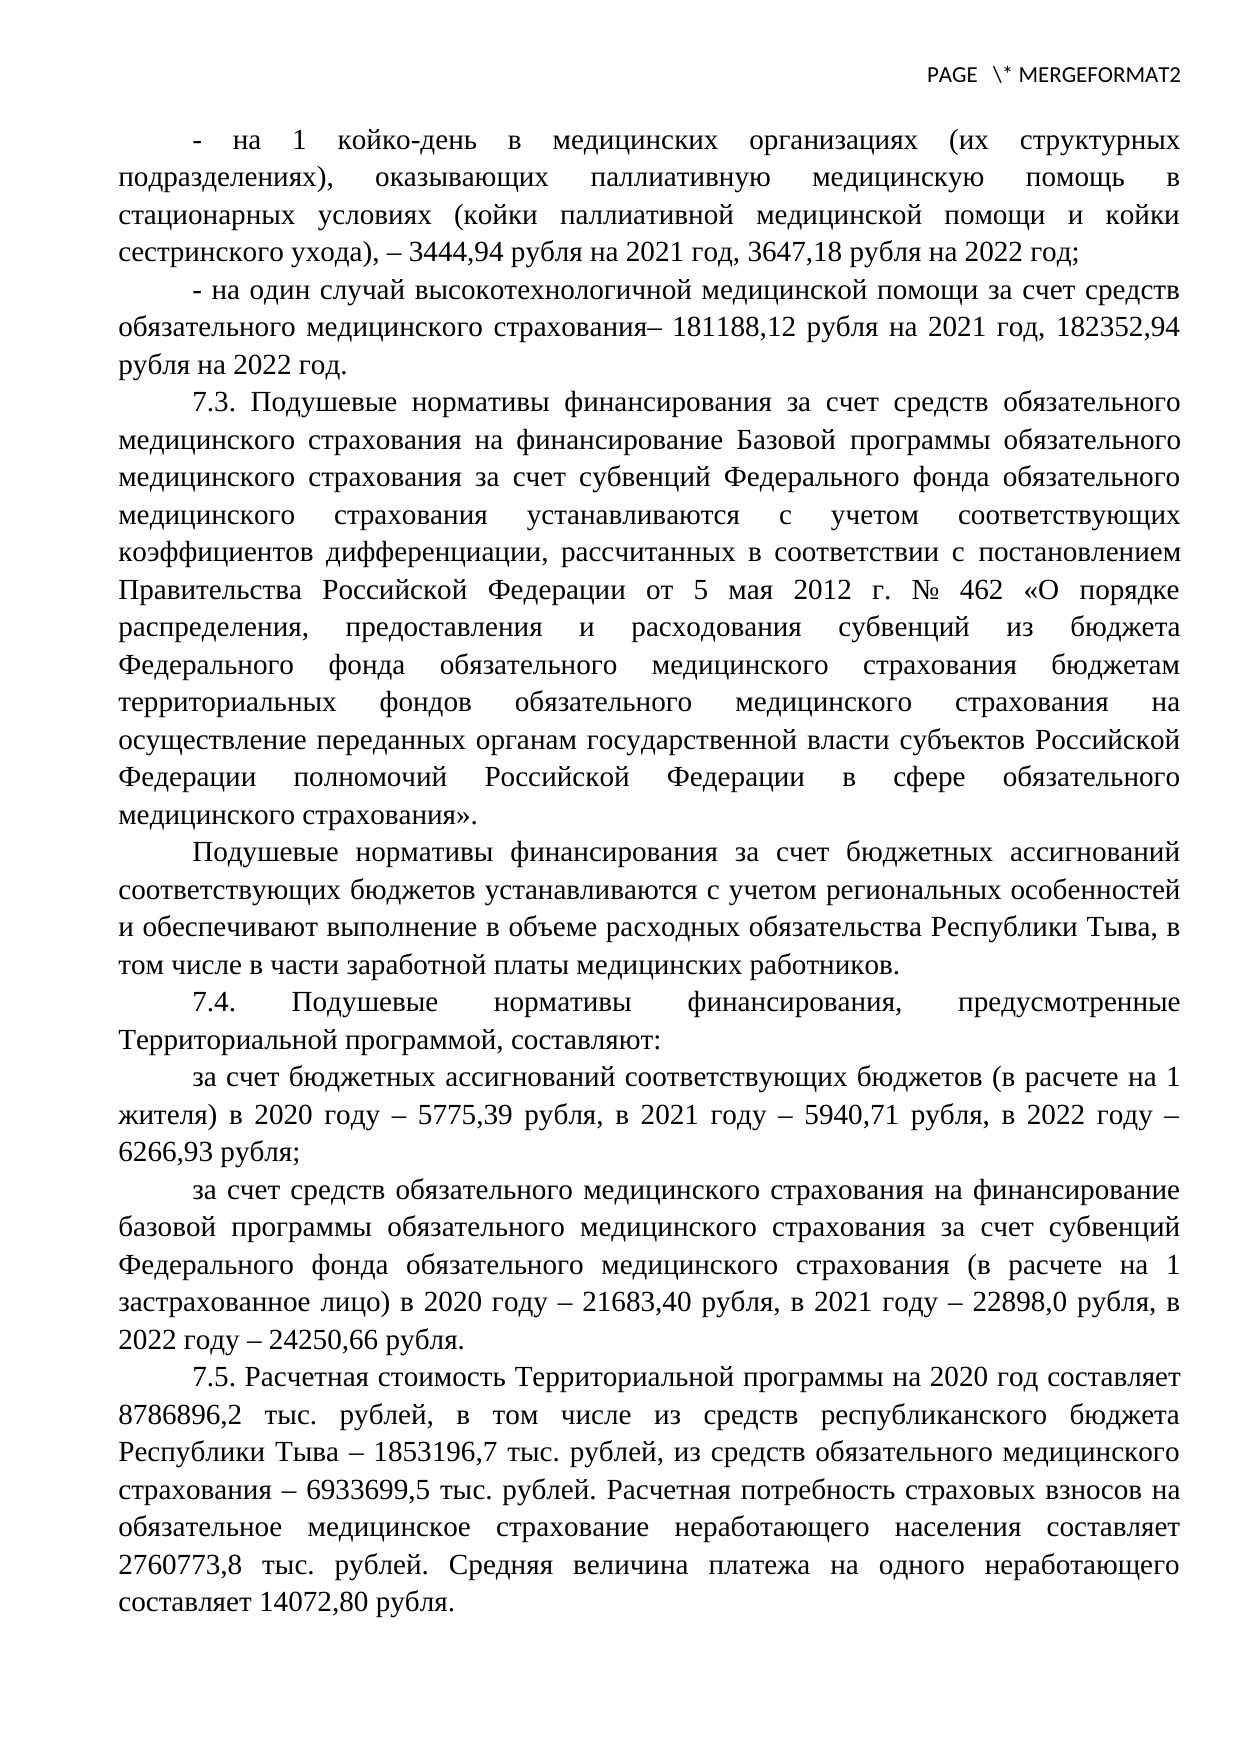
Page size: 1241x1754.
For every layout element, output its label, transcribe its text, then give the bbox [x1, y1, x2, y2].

text Подушевые нормативы финансирования за счет бюджетных ассигнований соответствующих бюджетов устанавливаются с учетом региональных особенностей и обеспечивают выполнение в объеме расходных обязательства Республики Тыва, в том числе в части заработной платы медицинских работников. [118, 831, 1181, 981]
text за счет бюджетных ассигнований соответствующих бюджетов (в расчете на 1 жителя) в 2020 году – 5775,39 рубля, в 2021 году – 5940,71 рубля, в 2022 году – 6266,93 рубля; [118, 1056, 1181, 1168]
text за счет средств обязательного медицинского страхования на финансирование базовой программы обязательного медицинского страхования за счет субвенций Федерального фонда обязательного медицинского страхования (в расчете на 1 застрахованное лицо) в 2020 году – 21683,40 рубля, в 2021 году – 22898,0 рубля, в 2022 году – 24250,66 рубля. [118, 1168, 1181, 1356]
text - на 1 койко-день в медицинских организациях (их структурных подразделениях), оказывающих паллиативную медицинскую помощь в стационарных условиях (койки паллиативной медицинской помощи и койки сестринского ухода), – 3444,94 рубля на 2021 год, 3647,18 рубля на 2022 год; [118, 118, 1181, 268]
text 7.5. Расчетная стоимость Территориальной программы на 2020 год составляет 8786896,2 тыс. рублей, в том числе из средств республиканского бюджета Республики Тыва – 1853196,7 тыс. рублей, из средств обязательного медицинского страхования – 6933699,5 тыс. рублей. Расчетная потребность страховых взносов на обязательное медицинское страхование неработающего населения составляет 2760773,8 тыс. рублей. Средняя величина платежа на одного неработающего составляет 14072,80 рубля. [118, 1356, 1181, 1618]
text 7.4. Подушевые нормативы финансирования, предусмотренные Территориальной программой, составляют: [118, 981, 1181, 1056]
text 7.3. Подушевые нормативы финансирования за счет средств обязательного медицинского страхования на финансирование Базовой программы обязательного медицинского страхования за счет субвенций Федерального фонда обязательного медицинского страхования устанавливаются с учетом соответствующих коэффициентов дифференциации, рассчитанных в соответствии с постановлением Правительства Российской Федерации от 5 мая 2012 г. № 462 «О порядке распределения, предоставления и расходования субвенций из бюджета Федерального фонда обязательного медицинского страхования бюджетам территориальных фондов обязательного медицинского страхования на осуществление переданных органам государственной власти субъектов Российской Федерации полномочий Российской Федерации в сфере обязательного медицинского страхования». [118, 381, 1181, 831]
text - на один случай высокотехнологичной медицинской помощи за счет средств обязательного медицинского страхования– 181188,12 рубля на 2021 год, 182352,94 рубля на 2022 год. [118, 268, 1181, 381]
